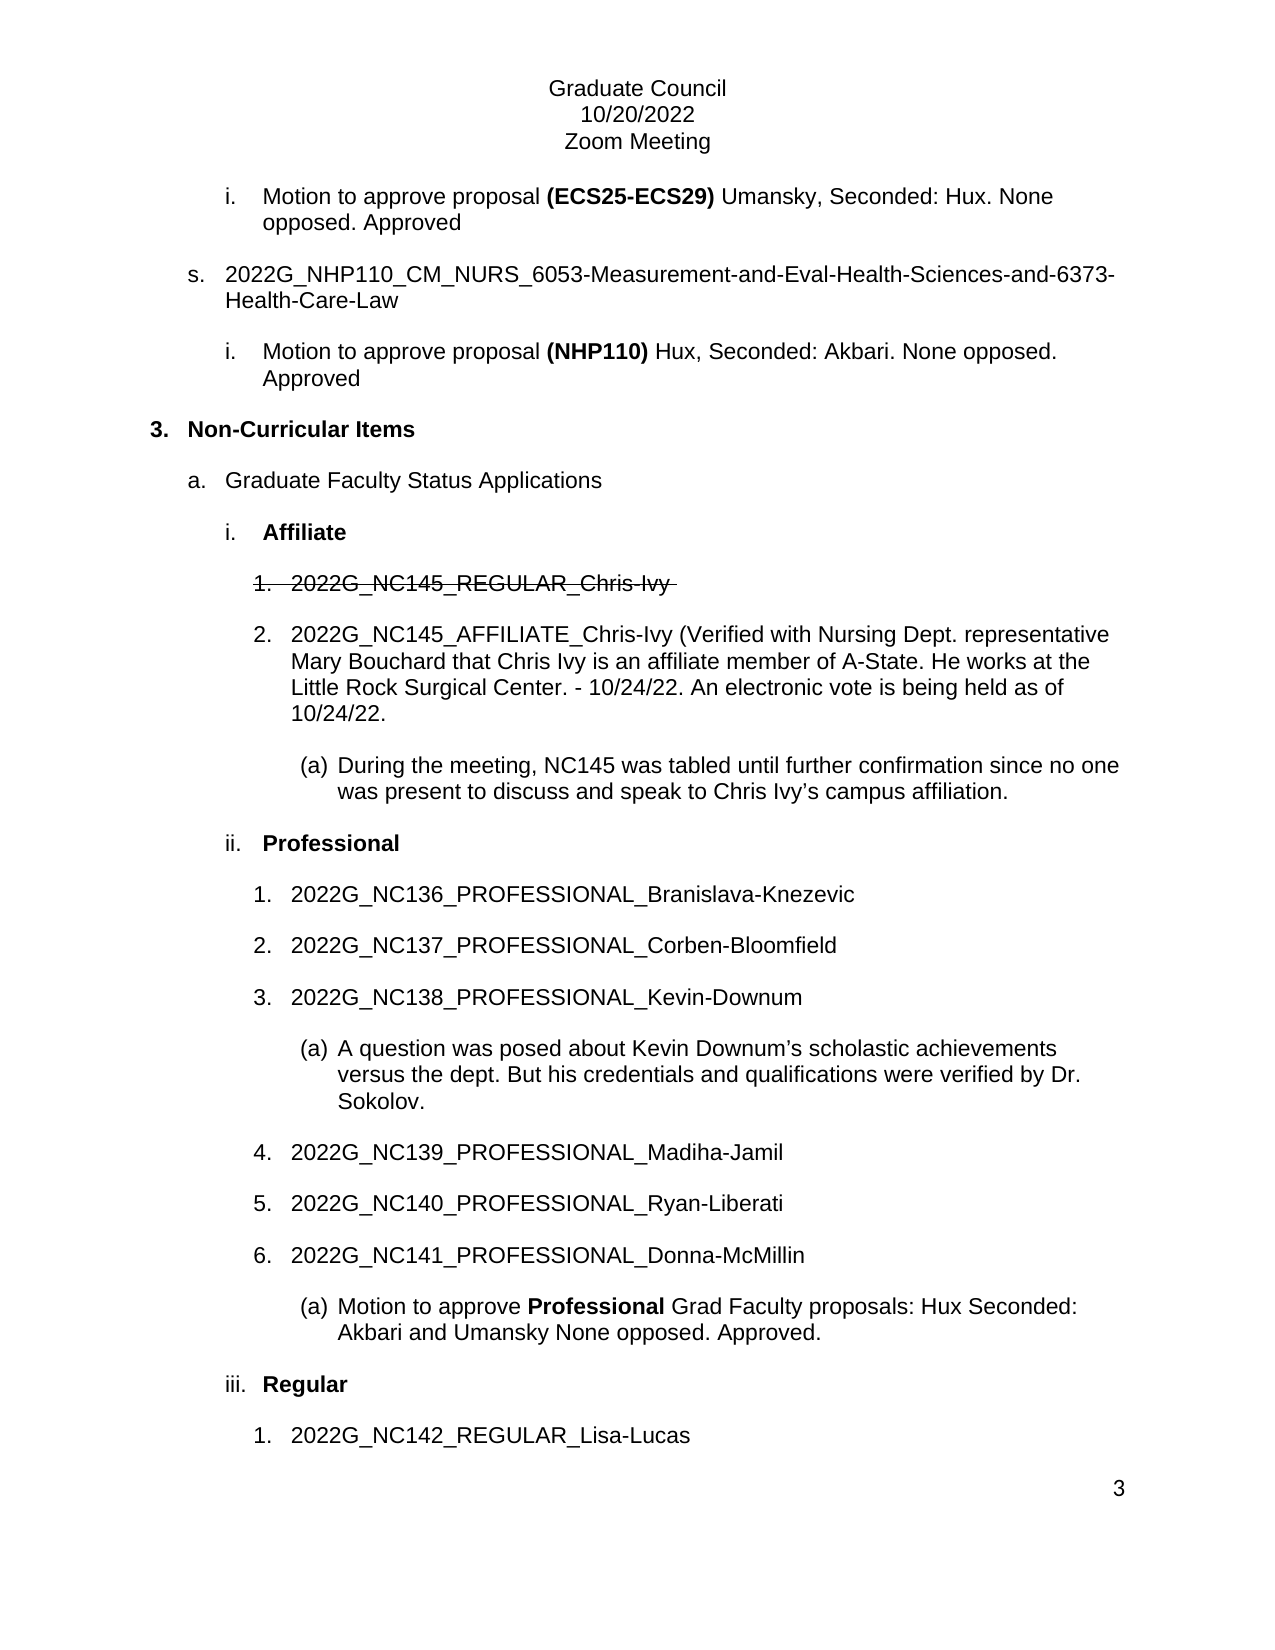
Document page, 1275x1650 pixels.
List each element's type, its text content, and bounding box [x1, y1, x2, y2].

list Graduate Faculty Status Applications [187, 467, 1125, 494]
list Professional [225, 829, 1125, 856]
list Non-Curricular Items [150, 416, 1125, 442]
list 2022G_NHP110_CM_NURS_6053-Measurement-and-Eval-Health-Sciences-and-6373-Health-Care-Law [187, 261, 1125, 313]
list Affiliate [225, 519, 1125, 545]
list Motion to approve proposal (NHP110) Hux, Seconded: Akbari. None opposed. Approved [225, 338, 1125, 391]
list During the meeting, NC145 was tabled until further confirmation since no one was present to discuss and speak to Chris Ivy’s campus affiliation. [300, 752, 1125, 804]
list Motion to approve Professional Grad Faculty proposals: Hux Seconded: Akbari and Umansky None opposed. Approved. [300, 1293, 1125, 1346]
list 2022G_NC138_PROFESSIONAL_Kevin-Downum [253, 983, 1125, 1010]
list 2022G_NC142_REGULAR_Lisa-Lucas [253, 1422, 1125, 1448]
list Motion to approve proposal (ECS25-ECS29) Umansky, Seconded: Hux. None opposed. Approved [225, 183, 1125, 236]
list 2022G_NC140_PROFESSIONAL_Ryan-Liberati [253, 1190, 1125, 1217]
list 2022G_NC141_PROFESSIONAL_Donna-McMillin [253, 1242, 1125, 1268]
list 2022G_NC137_PROFESSIONAL_Corben-Bloomfield [253, 932, 1125, 958]
list 2022G_NC145_REGULAR_Chris-Ivy [253, 570, 1125, 596]
list 2022G_NC139_PROFESSIONAL_Madiha-Jamil [253, 1139, 1125, 1165]
list 2022G_NC145_AFFILIATE_Chris-Ivy (Verified with Nursing Dept. representative Mary Bouchard that Chris Ivy is an affiliate member of A-State. He works at the Little Rock Surgical Center. - 10/24/22. An electronic vote is being held as of 10/24/22. [253, 621, 1125, 727]
list A question was posed about Kevin Downum’s scholastic achievements versus the dept. But his credentials and qualifications were verified by Dr. Sokolov. [300, 1035, 1125, 1114]
list Regular [225, 1371, 1125, 1397]
list 2022G_NC136_PROFESSIONAL_Branislava-Knezevic [253, 881, 1125, 907]
